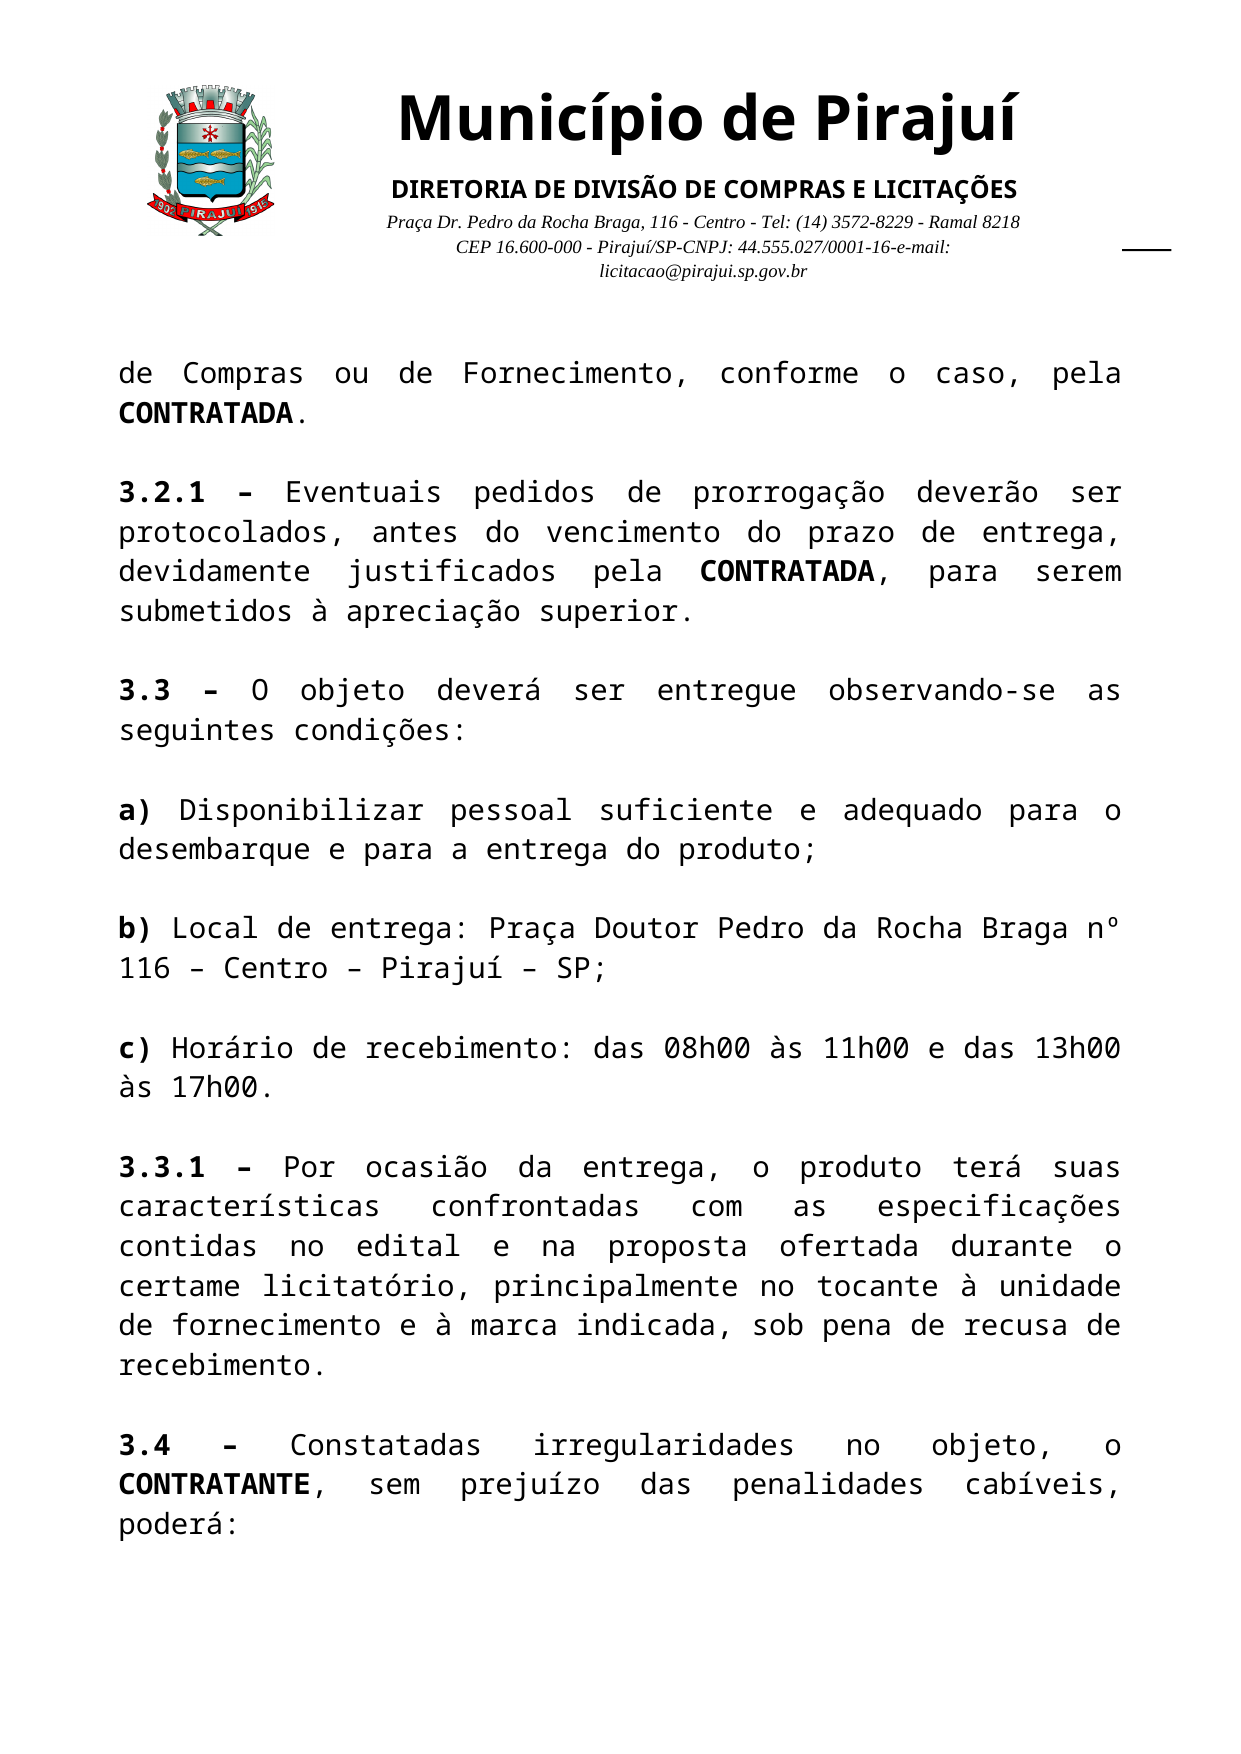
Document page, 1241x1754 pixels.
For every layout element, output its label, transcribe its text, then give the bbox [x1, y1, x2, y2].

text 3.2.1 – Eventuais pedidos de prorrogação deverão ser protocolados, antes do vencimento do prazo de entrega, devidamente justificados pela CONTRATADA, para serem submetidos à apreciação superior. [118, 471, 1122, 630]
text c) Horário de recebimento: das 08h00 às 11h00 e das 13h00 às 17h00. [118, 1027, 1122, 1106]
text a) Disponibilizar pessoal suficiente e adequado para o desembarque e para a entrega do produto; [118, 789, 1122, 868]
text b) Local de entrega: Praça Doutor Pedro da Rocha Braga nº 116 – Centro – Pirajuí – SP; [118, 908, 1122, 987]
picture [147, 85, 275, 236]
text 3.3.1 – Por ocasião da entrega, o produto terá suas características confrontadas com as especificações contidas no edital e na proposta ofertada durante o certame licitatório, principalmente no tocante à unidade de fornecimento e à marca indicada, sob pena de recusa de recebimento. [118, 1146, 1122, 1384]
text 3.4 – Constatadas irregularidades no objeto, o CONTRATANTE, sem prejuízo das penalidades cabíveis, poderá: [118, 1424, 1122, 1543]
text 3.3 – O objeto deverá ser entregue observando-se as seguintes condições: [118, 670, 1122, 749]
